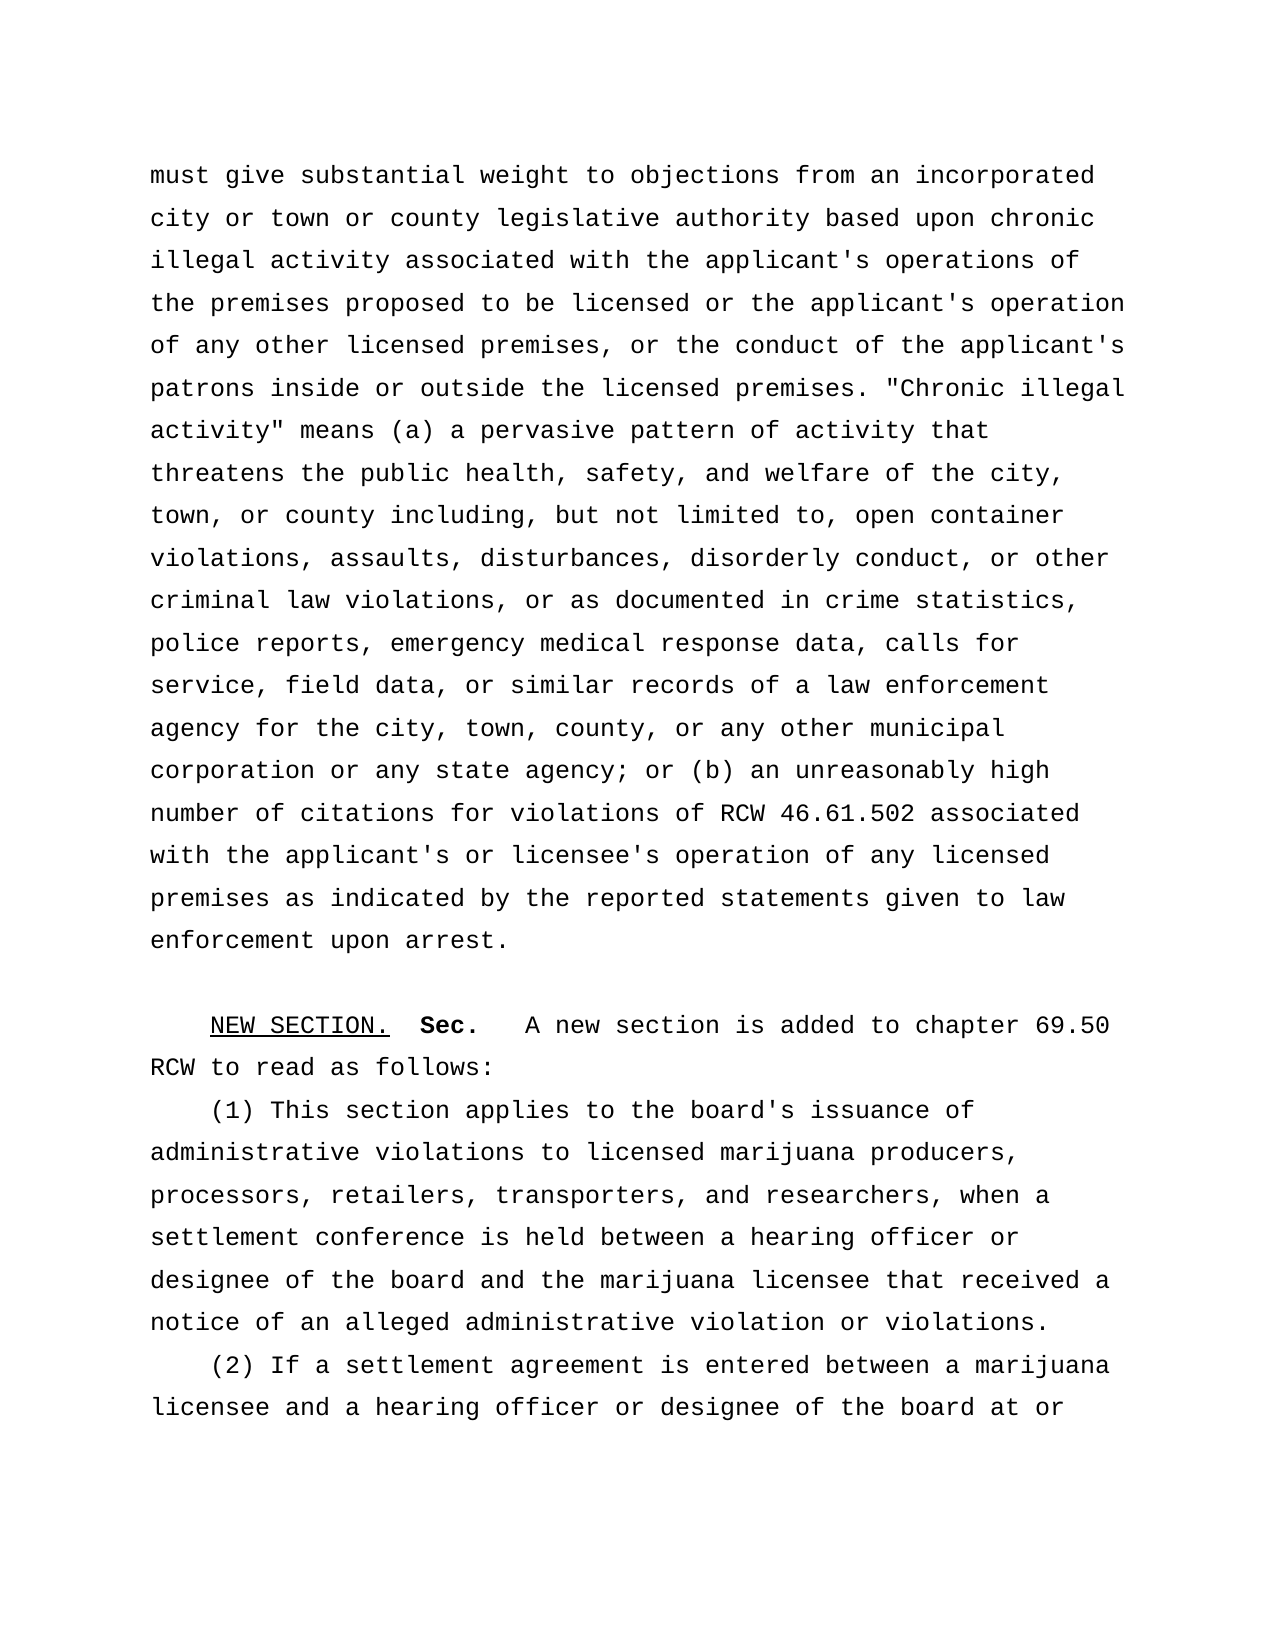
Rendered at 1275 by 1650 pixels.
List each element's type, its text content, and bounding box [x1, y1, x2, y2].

text NEW SECTION. Sec. A new section is added to chapter 69.50 RCW to read as follows: [150, 999, 1125, 1084]
text (1) This section applies to the board's issuance of administrative violations to licensed marijuana producers, processors, retailers, transporters, and researchers, when a settlement conference is held between a hearing officer or designee of the board and the marijuana licensee that received a notice of an alleged administrative violation or violations. [150, 1084, 1125, 1339]
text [150, 1339, 1125, 1424]
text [150, 150, 1125, 957]
